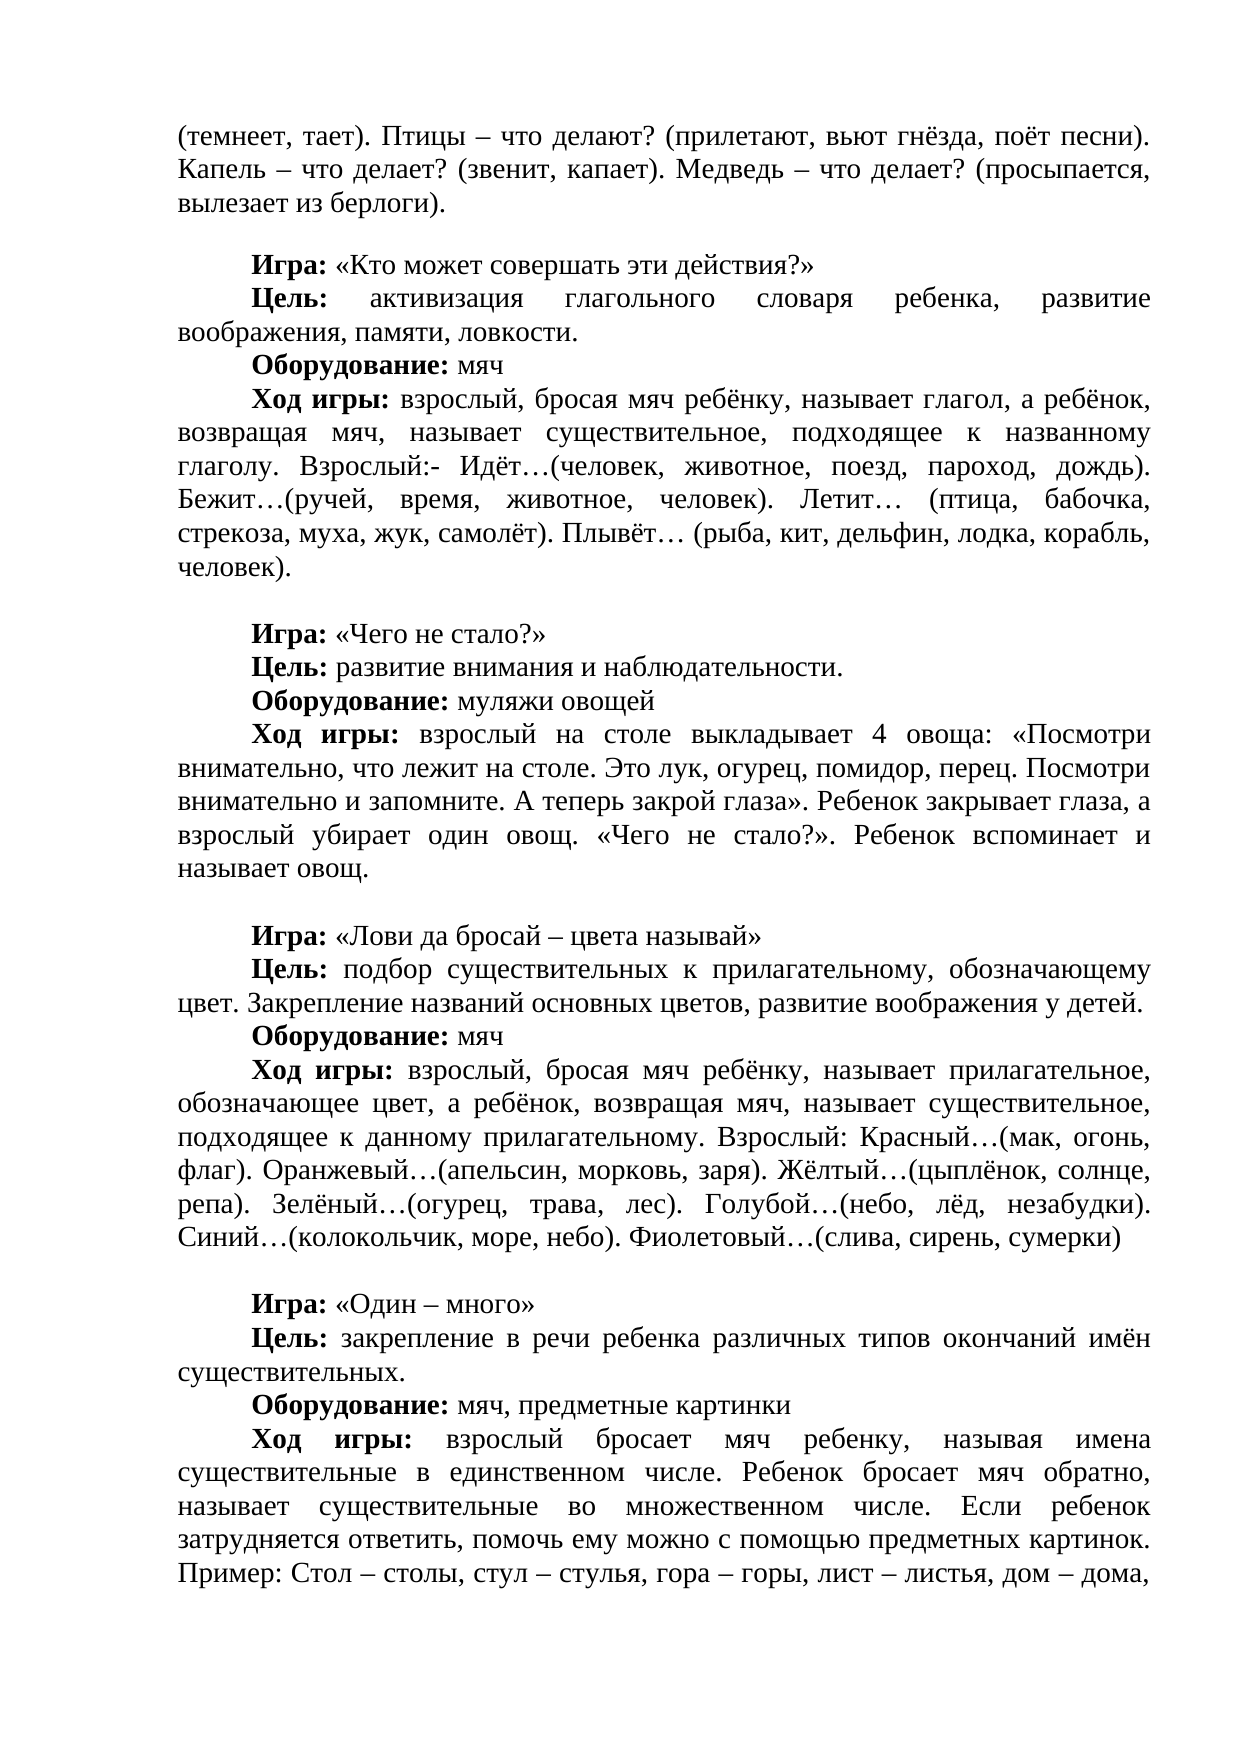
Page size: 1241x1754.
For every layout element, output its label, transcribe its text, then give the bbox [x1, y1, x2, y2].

text Игра: «Один – много» [177, 1287, 1152, 1320]
text Цель: закрепление в речи ребенка различных типов окончаний имён существительных. [177, 1320, 1152, 1387]
text Цель: подбор существительных к прилагательному, обозначающему цвет. Закрепление названий основных цветов, развитие воображения у детей. [177, 951, 1152, 1018]
text Цель: развитие внимания и наблюдательности. [177, 649, 1152, 683]
text Оборудование: мяч [177, 347, 1152, 381]
text Игра: «Лови да бросай – цвета называй» [177, 918, 1152, 951]
text Ход игры: взрослый на столе выкладывает 4 овоща: «Посмотри внимательно, что лежит на столе. Это лук, огурец, помидор, перец. Посмотри внимательно и запомните. А теперь закрой глаза». Ребенок закрывает глаза, а взрослый убирает один овощ. «Чего не стало?». Ребенок вспоминает и называет овощ. [177, 716, 1152, 884]
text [177, 1421, 1152, 1588]
text Оборудование: муляжи овощей [177, 683, 1152, 716]
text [177, 118, 1152, 219]
text Оборудование: мяч, предметные картинки [177, 1387, 1152, 1421]
text Игра: «Чего не стало?» [177, 616, 1152, 649]
text Ход игры: взрослый, бросая мяч ребёнку, называет глагол, а ребёнок, возвращая мяч, называет существительное, подходящее к названному глаголу. Взрослый:- Идёт…(человек, животное, поезд, пароход, дождь). Бежит…(ручей, время, животное, человек). Летит… (птица, бабочка, стрекоза, муха, жук, самолёт). Плывёт… (рыба, кит, дельфин, лодка, корабль, человек). [177, 381, 1152, 582]
text Оборудование: мяч [177, 1018, 1152, 1052]
text Цель: активизация глагольного словаря ребенка, развитие воображения, памяти, ловкости. [177, 280, 1152, 347]
text Ход игры: взрослый, бросая мяч ребёнку, называет прилагательное, обозначающее цвет, а ребёнок, возвращая мяч, называет существительное, подходящее к данному прилагательному. Взрослый: Красный…(мак, огонь, флаг). Оранжевый…(апельсин, морковь, заря). Жёлтый…(цыплёнок, солнце, репа). Зелёный…(огурец, трава, лес). Голубой…(небо, лёд, незабудки). Синий…(колокольчик, море, небо). Фиолетовый…(слива, сирень, сумерки) [177, 1052, 1152, 1253]
text Игра: «Кто может совершать эти действия?» [177, 247, 1152, 280]
